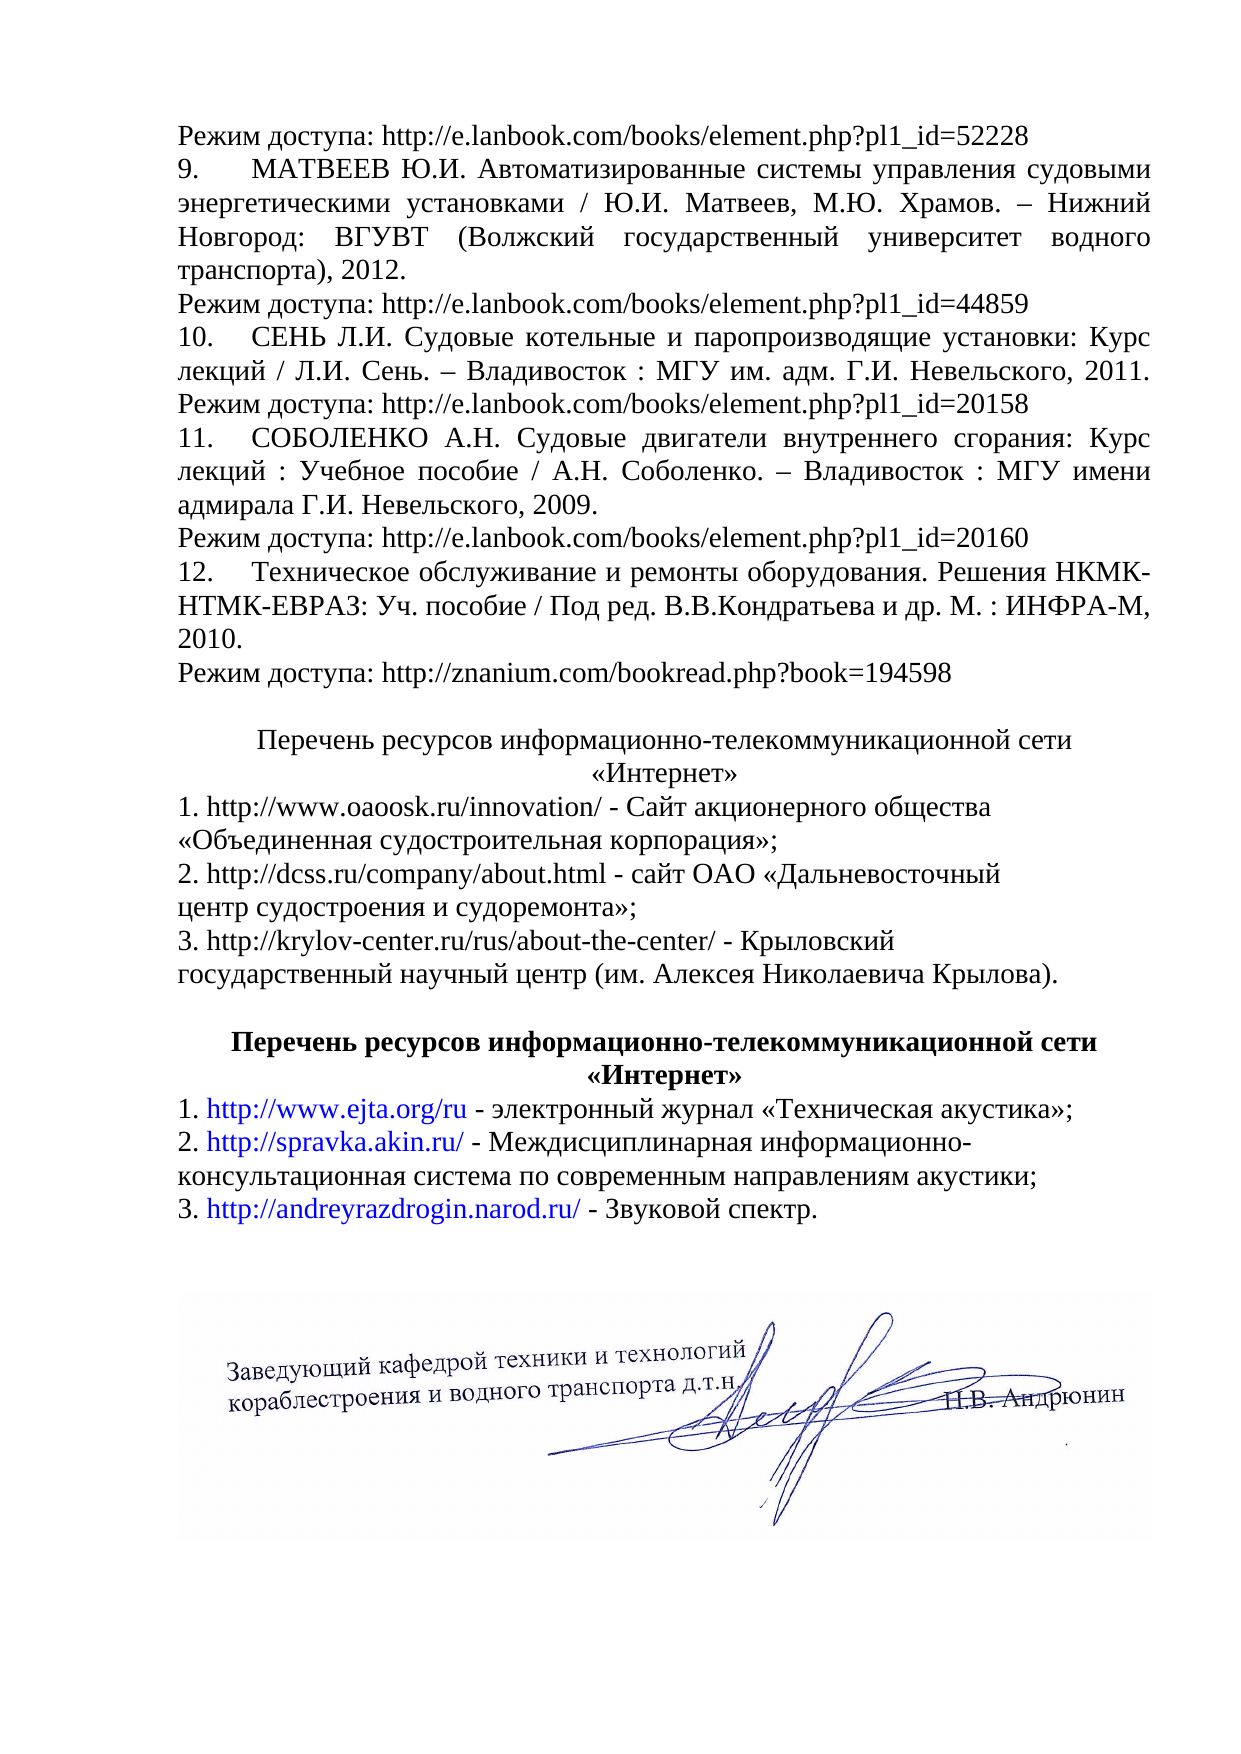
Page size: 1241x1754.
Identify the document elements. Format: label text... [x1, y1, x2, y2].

text 1. http://www.oaoosk.ru/innovation/ - Сайт акционерного общества [177, 789, 1152, 822]
list МАТВЕЕВ Ю.И. Автоматизированные системы управления судовыми энергетическими установками / Ю.И. Матвеев, М.Ю. Храмов. – Нижний Новгород: ВГУВТ (Волжский государственный университет водного транспорта), 2012. [177, 152, 1152, 286]
list Режим доступа: http://e.lanbook.com/books/element.php?pl1_id=44859 [177, 286, 1152, 319]
text 1. http://www.ejta.org/ru - электронный журнал «Техническая акустика»; [177, 1091, 1152, 1124]
list Режим доступа: http://e.lanbook.com/books/element.php?pl1_id=20160 [177, 521, 1152, 554]
text «Интернет» [177, 1057, 1152, 1091]
text Перечень ресурсов информационно-телекоммуникационной сети [177, 722, 1152, 755]
text «Интернет» [177, 755, 1152, 789]
text «Объединенная судостроительная корпорация»; [177, 822, 1152, 856]
text 2. http://dcss.ru/company/about.html - сайт ОАО «Дальневосточный [177, 856, 1152, 889]
text 3. http://krylov-center.ru/rus/about-the-center/ - Крыловский [177, 923, 1152, 957]
list Техническое обслуживание и ремонты оборудования. Решения НКМК-НТМК-ЕВРАЗ: Уч. пособие / Под ред. В.В.Кондратьева и др. М. : ИНФРА-М, 2010. [177, 554, 1152, 655]
list Режим доступа: http://znanium.com/bookread.php?book=194598 [177, 655, 1152, 688]
text государственный научный центр (им. Алексея Николаевича Крылова). [177, 957, 1152, 990]
text Перечень ресурсов информационно-телекоммуникационной сети [177, 1024, 1152, 1057]
list Режим доступа: http://e.lanbook.com/books/element.php?pl1_id=52228 [177, 118, 1152, 152]
list СЕНЬ Л.И. Судовые котельные и паропроизводящие установки: Курс лекций / Л.И. Сень. – Владивосток : МГУ им. адм. Г.И. Невельского, 2011. Режим доступа: http://e.lanbook.com/books/element.php?pl1_id=20158 [177, 319, 1152, 420]
text центр судостроения и судоремонта»; [177, 889, 1152, 923]
text 2. http://spravka.akin.ru/ - Междисциплинарная информационно- консультационная система по современным направлениям акустики; [177, 1124, 1152, 1191]
text 3. http://andreyrazdrogin.narod.ru/ - Звуковой спектр. [177, 1191, 1152, 1225]
list СОБОЛЕНКО А.Н. Судовые двигатели внутреннего сгорания: Курс лекций : Учебное пособие / А.Н. Соболенко. – Владивосток : МГУ имени адмирала Г.И. Невельского, 2009. [177, 420, 1152, 521]
